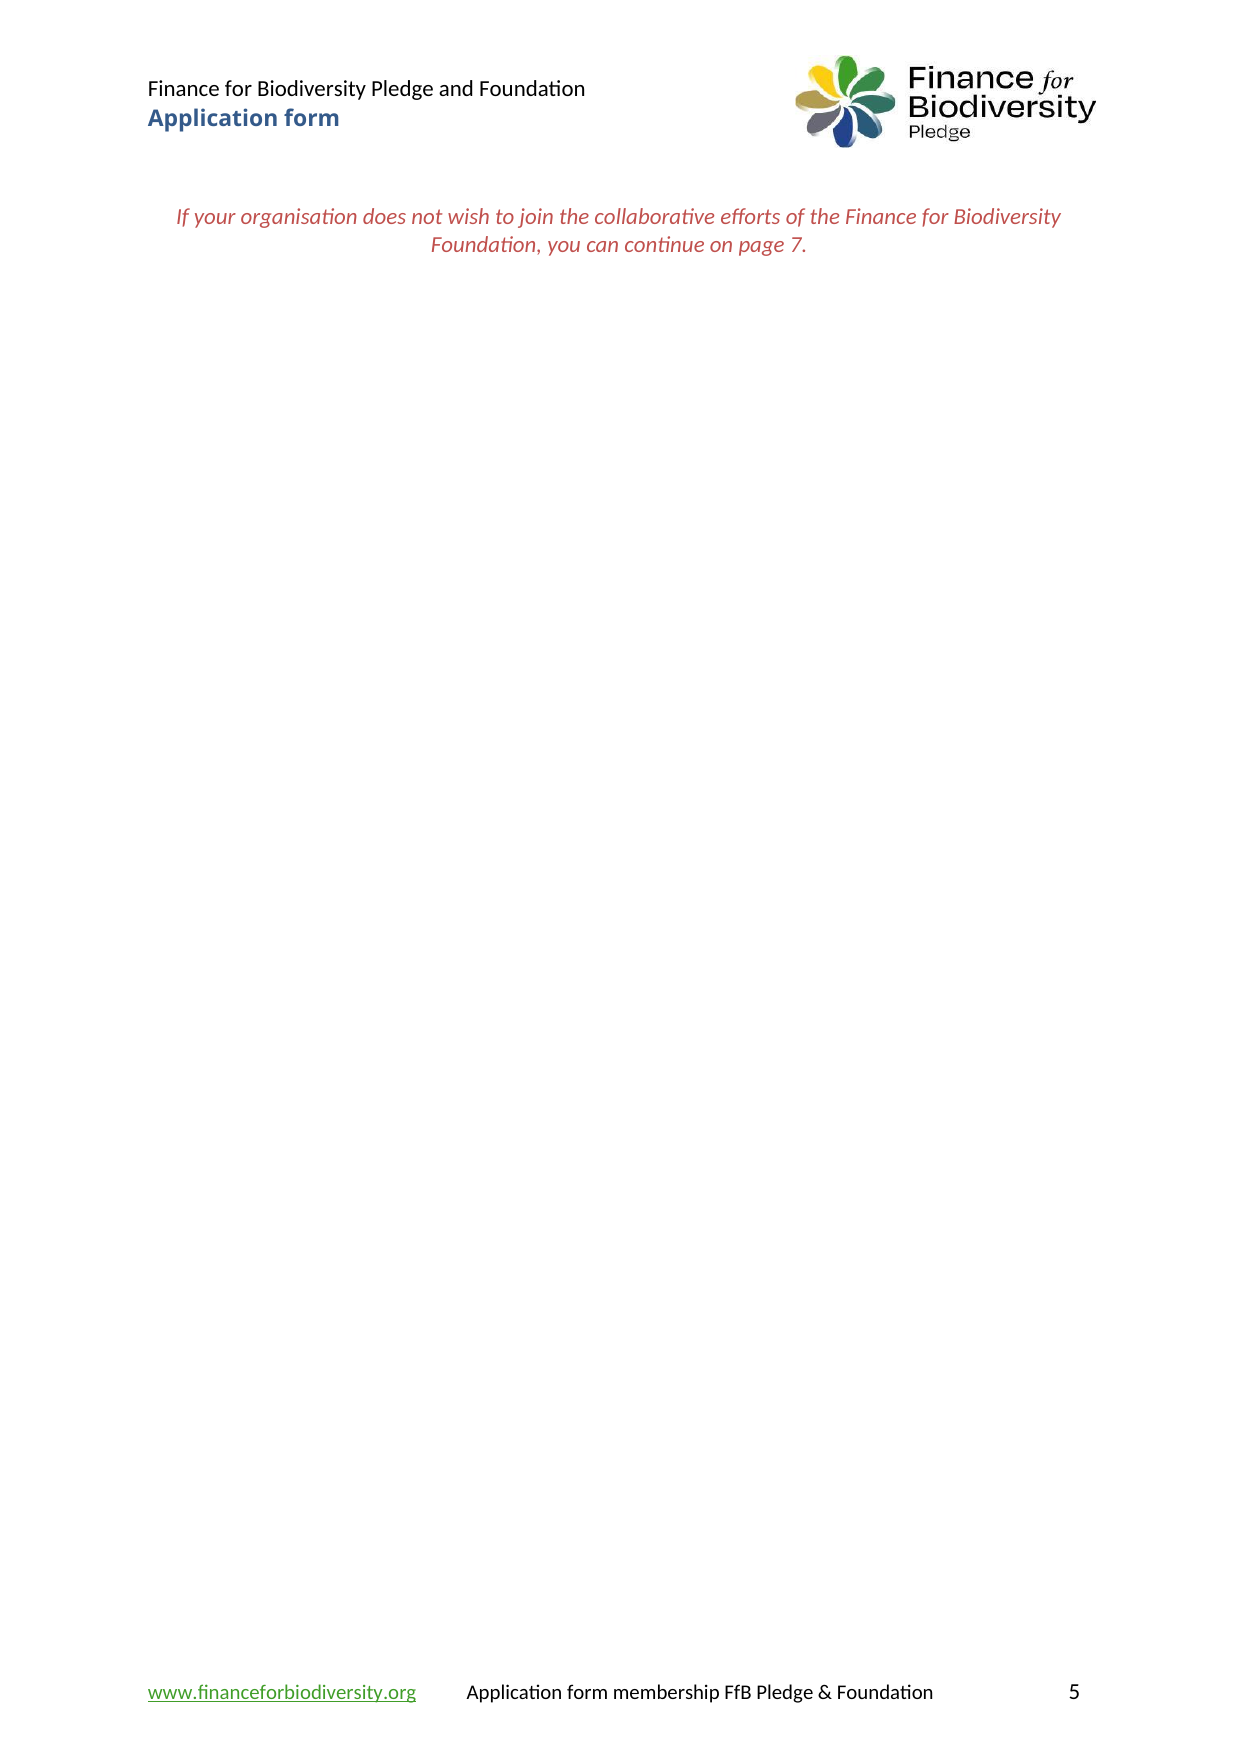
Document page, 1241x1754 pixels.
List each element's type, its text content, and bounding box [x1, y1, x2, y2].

text If your organisation does not wish to join the collaborative efforts of the Finance for Biodiversity Foundation, you can continue on page 7. [148, 202, 1093, 258]
picture [795, 55, 1097, 148]
